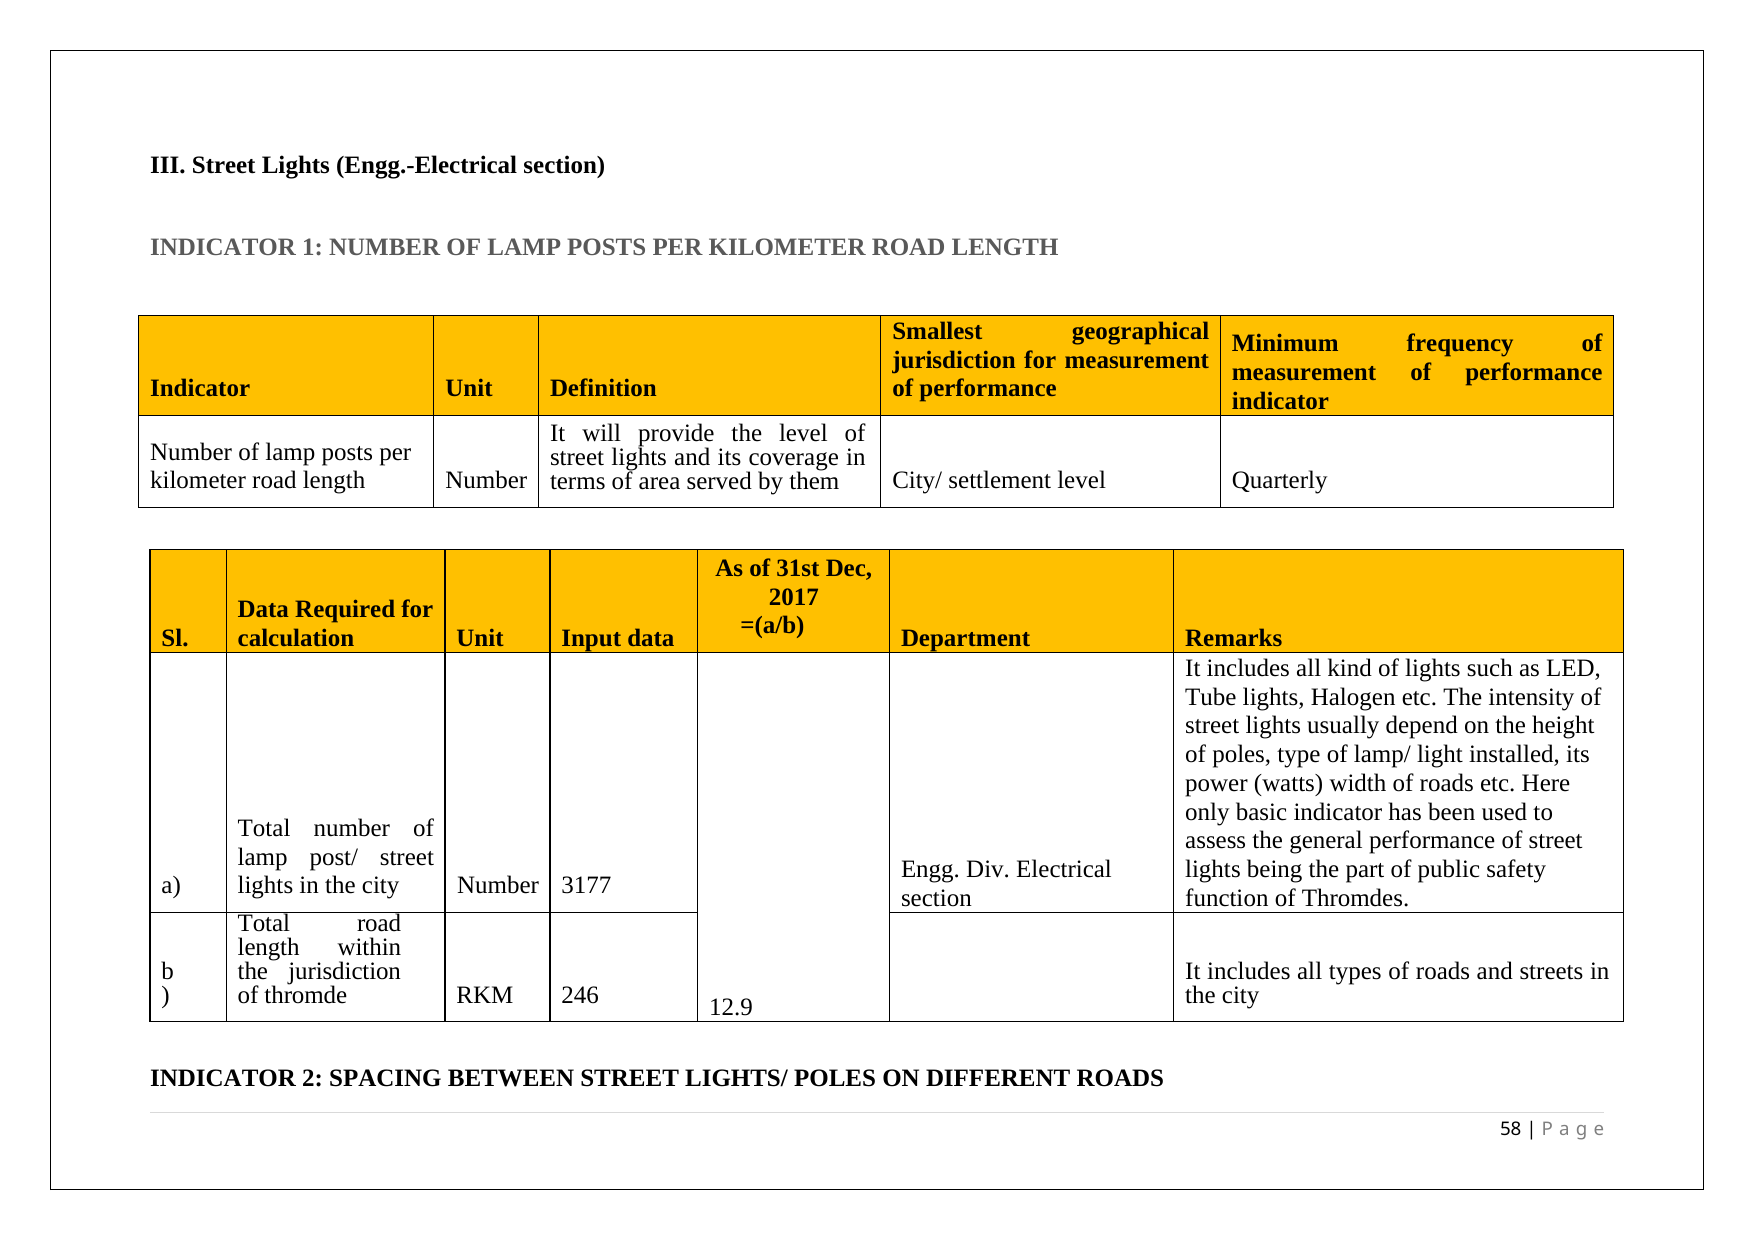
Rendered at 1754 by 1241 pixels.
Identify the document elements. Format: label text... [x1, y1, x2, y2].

table_header Indicator [139, 316, 433, 415]
table_header Smallest geographical jurisdiction for measurement of performance [881, 316, 1220, 415]
table_cell Number of lamp posts per kilometer road length [139, 416, 433, 507]
table_cell Total road length within the jurisdiction of thromde [227, 913, 444, 1021]
table_header Unit [434, 316, 538, 415]
table_header As of 31st Dec, 2017 =(a/b) [698, 550, 889, 652]
text INDICATOR 1: NUMBER OF LAMP POSTS PER KILOMETER ROAD LENGTH [150, 232, 1604, 261]
table_header Definition [539, 316, 880, 415]
table_header Minimum frequency of measurement of performance indicator [1221, 316, 1613, 415]
table_cell Number [434, 416, 538, 507]
table_cell 3177 [551, 653, 697, 912]
table_cell 12.9 [698, 653, 889, 1021]
table_cell Number [446, 653, 549, 912]
table_cell City/ settlement level [881, 416, 1220, 507]
table_cell Total number of lamp post/ street lights in the city [227, 653, 444, 912]
table_header Input data [551, 550, 697, 652]
table_cell It includes all types of roads and streets in the city [1174, 913, 1623, 1021]
table_cell b) [151, 913, 226, 1021]
table_cell RKM [446, 913, 549, 1021]
table_cell It includes all kind of lights such as LED, Tube lights, Halogen etc. The intensity of street lights usually depend on the height of poles, type of lamp/ light installed, its power (watts) width of roads etc. Here only basic indicator has been used to assess the general performance of street lights being the part of public safety function of Thromdes. [1174, 653, 1623, 912]
table_cell a) [151, 653, 226, 912]
table_cell Engg. Div. Electrical section [890, 653, 1173, 912]
table_cell [890, 913, 1173, 1021]
table_header Remarks [1174, 550, 1623, 652]
table_header Data Required for calculation [227, 550, 444, 652]
table_header Sl. [151, 550, 226, 652]
text INDICATOR 2: SPACING BETWEEN STREET LIGHTS/ POLES ON DIFFERENT ROADS [150, 1063, 1604, 1092]
table_header Unit [446, 550, 549, 652]
text III. Street Lights (Engg.-Electrical section) [150, 150, 1604, 179]
table_header Department [890, 550, 1173, 652]
table_cell It will provide the level of street lights and its coverage in terms of area served by them [539, 416, 880, 507]
table_cell 246 [551, 913, 697, 1021]
table_cell Quarterly [1221, 416, 1613, 507]
